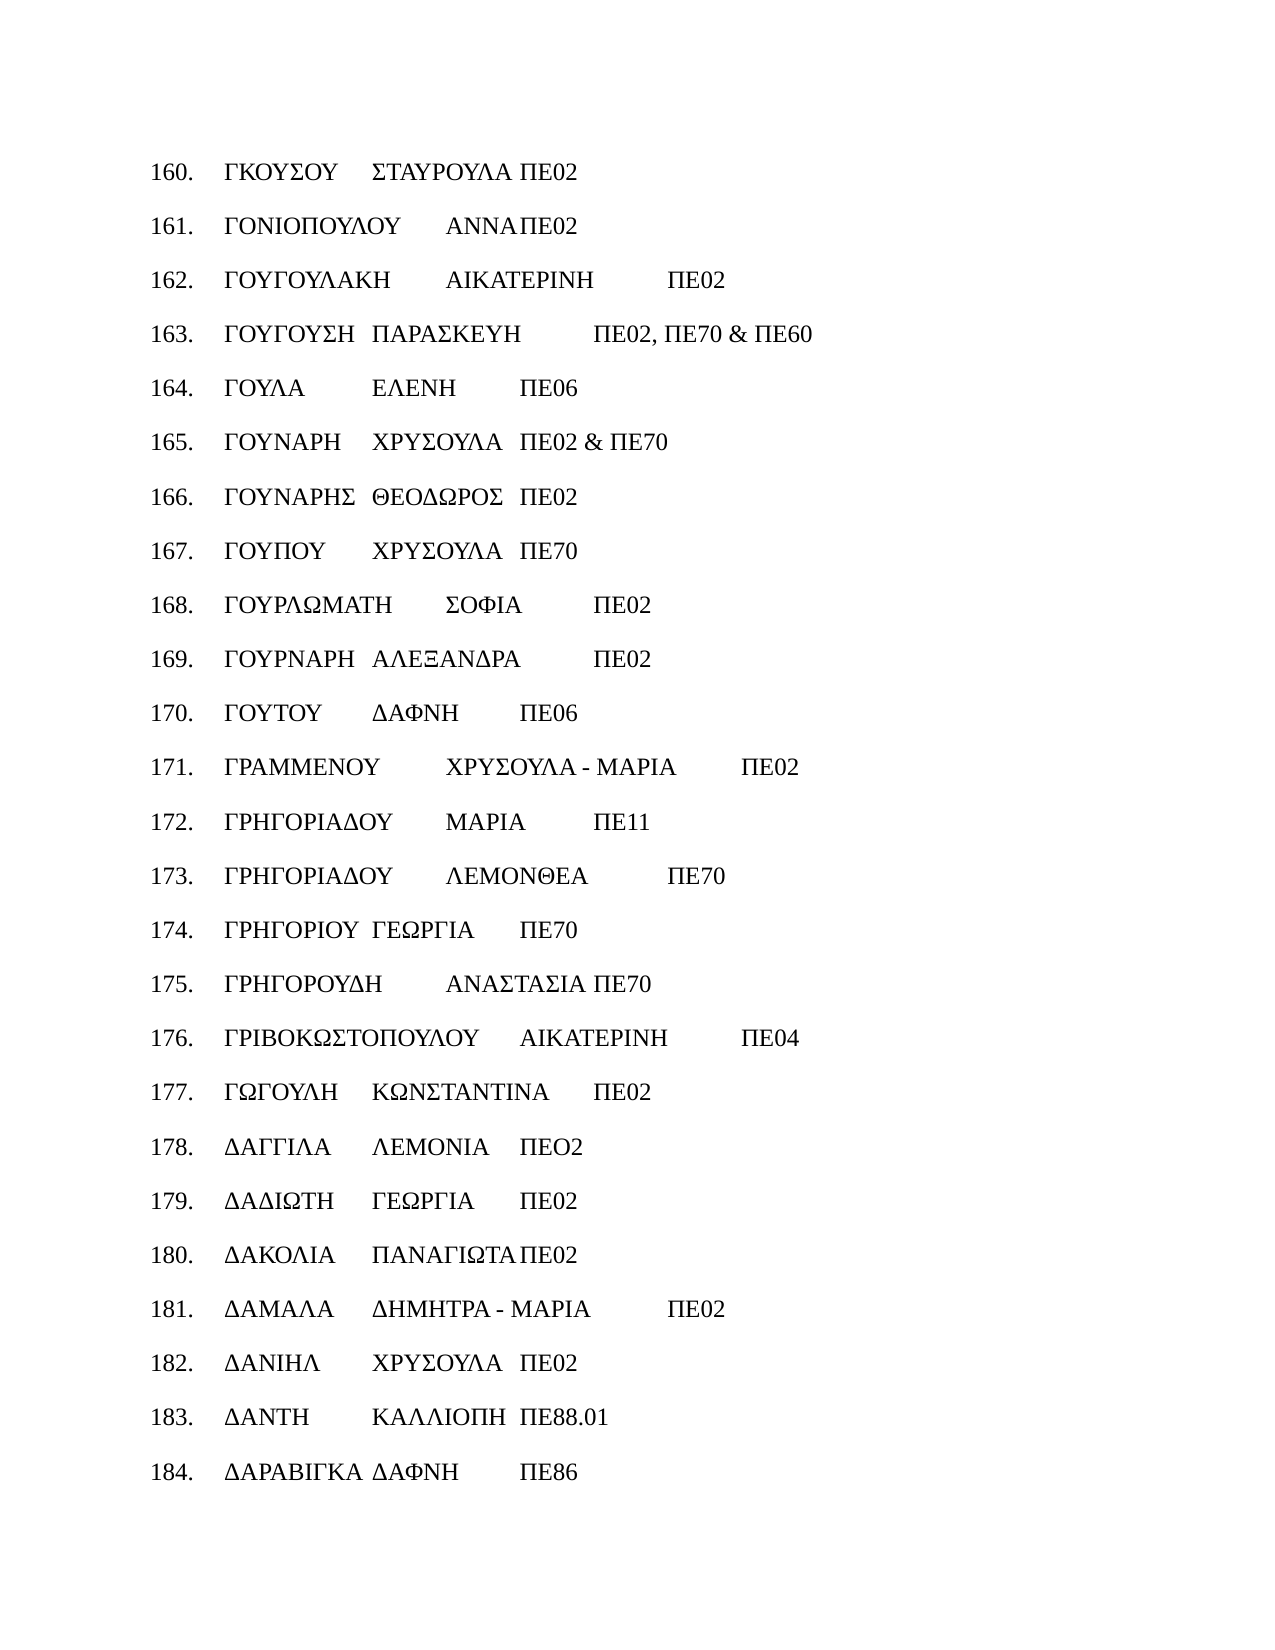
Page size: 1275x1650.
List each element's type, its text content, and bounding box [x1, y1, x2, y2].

text 174. ΓΡΗΓΟΡΙΟΥ ΓΕΩΡΓΙΑ ΠΕ70 [150, 908, 1125, 946]
text 167. ΓΟΥΠΟΥ ΧΡΥΣΟΥΛΑ ΠΕ70 [150, 529, 1125, 567]
text 163. ΓΟΥΓΟΥΣΗ ΠΑΡΑΣΚΕΥΗ ΠΕ02, ΠΕ70 & ΠΕ60 [150, 312, 1125, 350]
text 162. ΓΟΥΓΟΥΛΑΚΗ ΑΙΚΑΤΕΡΙΝΗ ΠΕ02 [150, 258, 1125, 296]
text 179. ΔΑΔΙΩΤΗ ΓΕΩΡΓΙΑ ΠΕ02 [150, 1179, 1125, 1217]
text 171. ΓΡΑΜΜΕΝΟΥ ΧΡΥΣΟΥΛΑ - ΜΑΡΙΑ ΠΕ02 [150, 746, 1125, 783]
text 183. ΔΑΝΤΗ ΚΑΛΛΙΟΠΗ ΠΕ88.01 [150, 1396, 1125, 1433]
text 181. ΔΑΜΑΛΑ ΔΗΜΗΤΡΑ - ΜΑΡΙΑ ΠΕ02 [150, 1287, 1125, 1325]
text 175. ΓΡΗΓΟΡΟΥΔΗ ΑΝΑΣΤΑΣΙΑ ΠΕ70 [150, 962, 1125, 1000]
text 164. ΓΟΥΛΑ ΕΛΕΝΗ ΠΕ06 [150, 367, 1125, 404]
text 178. ΔΑΓΓΙΛΑ ΛΕΜΟΝΙΑ ΠΕΟ2 [150, 1125, 1125, 1162]
text 160. ΓΚΟΥΣΟΥ ΣΤΑΥΡΟΥΛΑ ΠΕ02 [150, 150, 1125, 187]
text 168. ΓΟΥΡΛΩΜΑΤΗ ΣΟΦΙΑ ΠΕ02 [150, 583, 1125, 621]
text 172. ΓΡΗΓΟΡΙΑΔΟΥ ΜΑΡΙΑ ΠΕ11 [150, 800, 1125, 837]
text 161. ΓΟΝΙΟΠΟΥΛΟΥ ΑΝΝΑ ΠΕ02 [150, 204, 1125, 242]
text 180. ΔΑΚΟΛΙΑ ΠΑΝΑΓΙΩΤΑ ΠΕ02 [150, 1233, 1125, 1271]
text 166. ΓΟΥΝΑΡΗΣ ΘΕΟΔΩΡΟΣ ΠΕ02 [150, 475, 1125, 512]
text 176. ΓΡΙΒΟΚΩΣΤΟΠΟΥΛΟΥ ΑΙΚΑΤΕΡΙΝΗ ΠΕ04 [150, 1017, 1125, 1054]
text 169. ΓΟΥΡΝΑΡΗ ΑΛΕΞΑΝΔΡΑ ΠΕ02 [150, 637, 1125, 675]
text 173. ΓΡΗΓΟΡΙΑΔΟΥ ΛΕΜΟΝΘΕΑ ΠΕ70 [150, 854, 1125, 892]
text 184. ΔΑΡΑΒΙΓΚΑ ΔΑΦΝΗ ΠΕ86 [150, 1450, 1125, 1487]
text 177. ΓΩΓΟΥΛΗ ΚΩΝΣΤΑΝΤΙΝΑ ΠΕ02 [150, 1071, 1125, 1108]
text 182. ΔΑΝΙΗΛ ΧΡΥΣΟΥΛΑ ΠΕ02 [150, 1342, 1125, 1379]
text 170. ΓΟΥΤΟΥ ΔΑΦΝΗ ΠΕ06 [150, 692, 1125, 729]
text 165. ΓΟΥΝΑΡΗ ΧΡΥΣΟΥΛΑ ΠΕ02 & ΠΕ70 [150, 421, 1125, 458]
